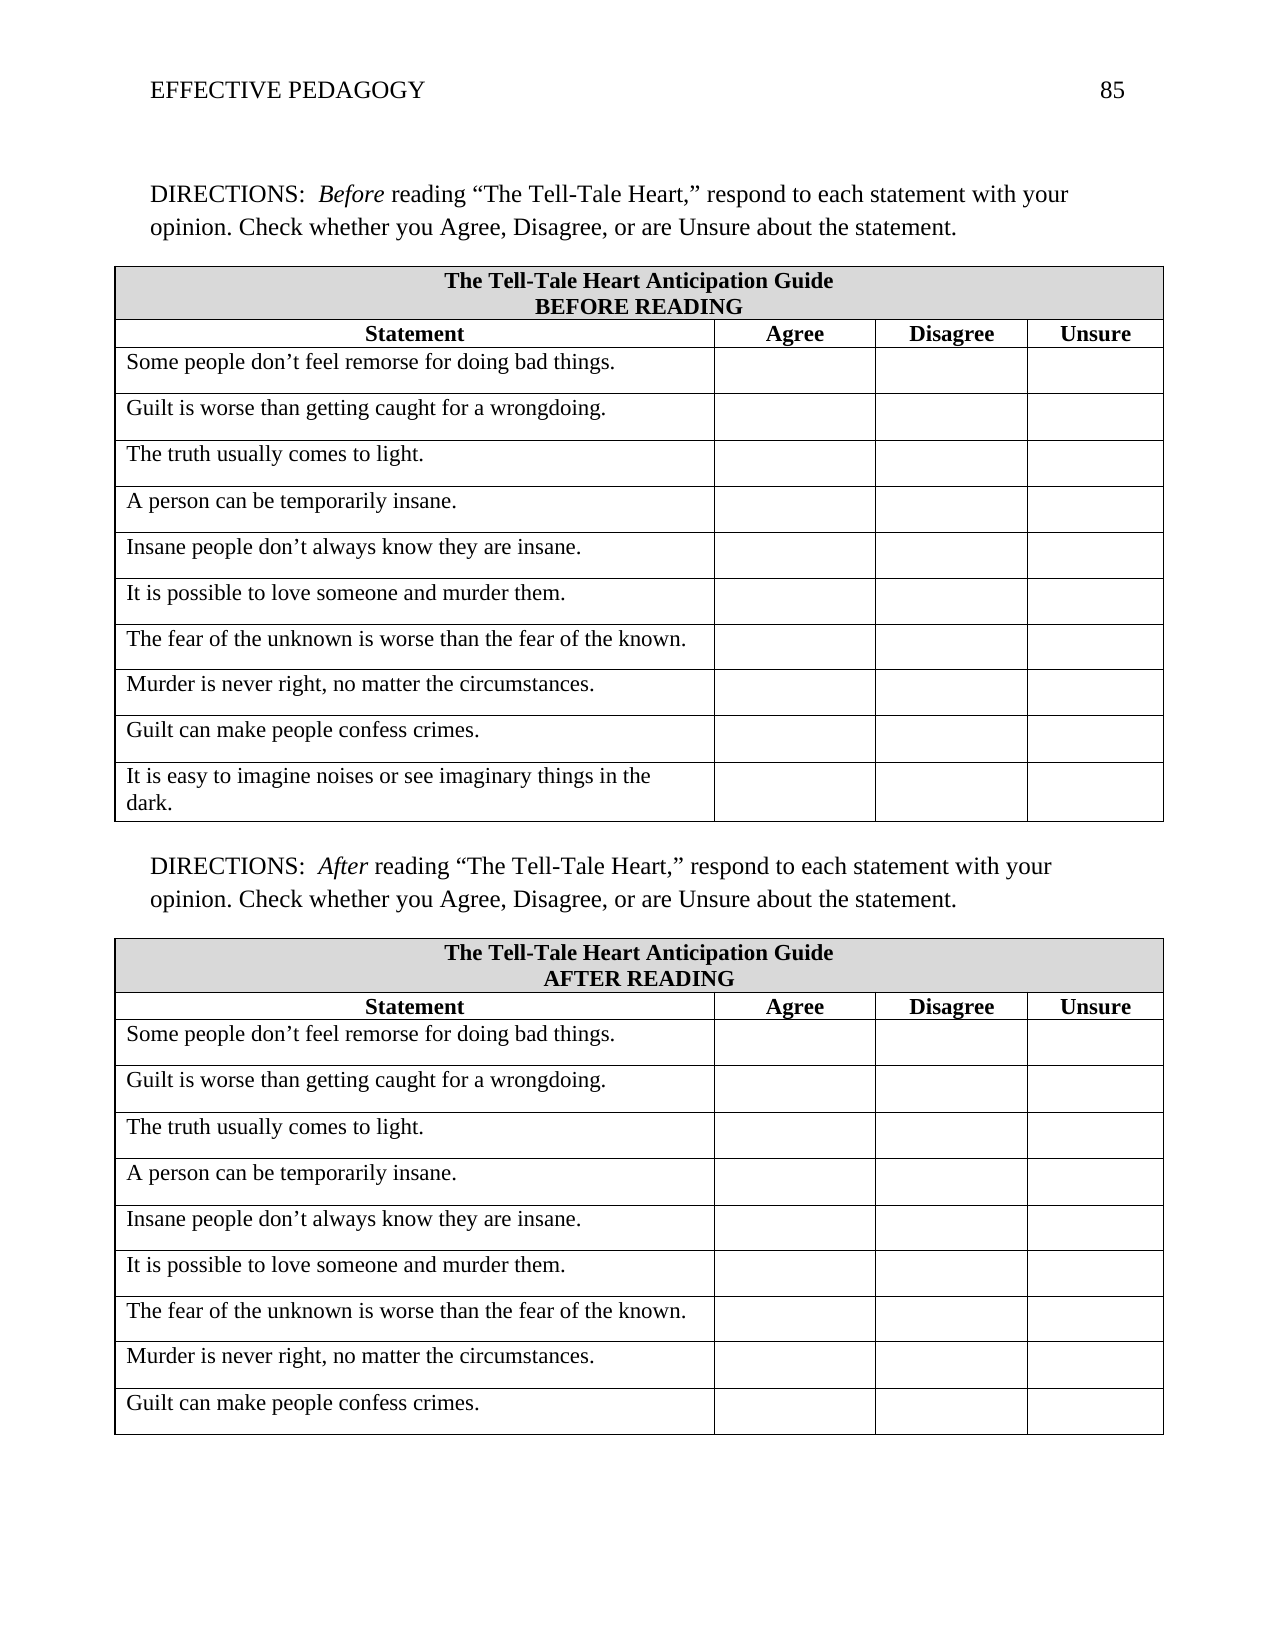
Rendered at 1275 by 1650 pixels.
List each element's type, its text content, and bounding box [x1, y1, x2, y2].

table_cell Guilt can make people confess crimes. [116, 716, 714, 762]
table_cell [715, 670, 875, 715]
table_cell [1028, 1113, 1163, 1158]
table_cell [715, 1342, 875, 1387]
table_cell Statement [116, 993, 714, 1019]
table_cell Some people don’t feel remorse for doing bad things. [116, 1020, 714, 1065]
table_cell It is possible to love someone and murder them. [116, 1251, 714, 1296]
table_cell [715, 348, 875, 393]
table_cell [1028, 533, 1163, 578]
table_cell [876, 1251, 1027, 1296]
table_cell [1028, 487, 1163, 532]
table_cell The fear of the unknown is worse than the fear of the known. [116, 1297, 714, 1341]
table_cell [876, 1206, 1027, 1250]
table_cell Disagree [876, 993, 1027, 1019]
table_cell [1028, 394, 1163, 439]
table_cell [1028, 348, 1163, 393]
table_cell Guilt can make people confess crimes. [116, 1389, 714, 1434]
table_header The Tell-Tale Heart Anticipation Guide BEFORE READING [116, 267, 1163, 319]
text DIRECTIONS: Before reading “The Tell-Tale Heart,” respond to each statement with your opinion. Check whether you Agree, Disagree, or are Unsure about the statement. [150, 179, 1125, 241]
table_cell [715, 441, 875, 486]
table_cell [1028, 1342, 1163, 1387]
table_cell [876, 625, 1027, 669]
table_cell [715, 1251, 875, 1296]
table_cell [1028, 1066, 1163, 1112]
table_cell [1028, 763, 1163, 821]
table_cell [715, 487, 875, 532]
table_cell [1028, 1297, 1163, 1341]
table_cell [1028, 716, 1163, 762]
table_cell [876, 533, 1027, 578]
table_cell A person can be temporarily insane. [116, 1159, 714, 1204]
table_cell Guilt is worse than getting caught for a wrongdoing. [116, 1066, 714, 1112]
table_cell It is possible to love someone and murder them. [116, 579, 714, 624]
table_cell [876, 763, 1027, 821]
table_cell [876, 1066, 1027, 1112]
table_cell [715, 1020, 875, 1065]
text DIRECTIONS: After reading “The Tell-Tale Heart,” respond to each statement with your opinion. Check whether you Agree, Disagree, or are Unsure about the statement. [150, 851, 1125, 913]
table_cell The fear of the unknown is worse than the fear of the known. [116, 625, 714, 669]
table_cell [876, 1342, 1027, 1387]
table_cell [715, 1206, 875, 1250]
table_cell Insane people don’t always know they are insane. [116, 1206, 714, 1250]
table_cell [876, 1113, 1027, 1158]
table_cell [876, 670, 1027, 715]
table_cell Some people don’t feel remorse for doing bad things. [116, 348, 714, 393]
table_cell [876, 487, 1027, 532]
table_cell Unsure [1028, 320, 1163, 347]
table_cell [876, 1389, 1027, 1434]
table_cell [715, 1066, 875, 1112]
table_cell [715, 579, 875, 624]
table_cell [876, 394, 1027, 439]
table_cell [876, 1159, 1027, 1204]
table_cell Guilt is worse than getting caught for a wrongdoing. [116, 394, 714, 439]
table_header The Tell-Tale Heart Anticipation Guide AFTER READING [116, 939, 1163, 992]
table_cell Agree [715, 320, 875, 347]
table_cell [1028, 625, 1163, 669]
table_cell The truth usually comes to light. [116, 441, 714, 486]
table_cell Unsure [1028, 993, 1163, 1019]
table_cell [715, 625, 875, 669]
table_cell [715, 394, 875, 439]
table_cell Murder is never right, no matter the circumstances. [116, 1342, 714, 1387]
table_cell [1028, 1251, 1163, 1296]
table_cell [715, 763, 875, 821]
table_cell The truth usually comes to light. [116, 1113, 714, 1158]
table_cell [1028, 1020, 1163, 1065]
table_cell Statement [116, 320, 714, 347]
table_cell A person can be temporarily insane. [116, 487, 714, 532]
table_cell Murder is never right, no matter the circumstances. [116, 670, 714, 715]
table_cell [876, 1020, 1027, 1065]
table_cell Disagree [876, 320, 1027, 347]
table_cell [876, 579, 1027, 624]
table_cell [876, 441, 1027, 486]
table_cell [1028, 441, 1163, 486]
table_cell [1028, 1389, 1163, 1434]
table_cell [715, 716, 875, 762]
table_cell [876, 1297, 1027, 1341]
table_cell [715, 1113, 875, 1158]
table_cell [715, 1389, 875, 1434]
table_cell [1028, 1206, 1163, 1250]
table_cell It is easy to imagine noises or see imaginary things in the dark. [116, 763, 714, 821]
table_cell [876, 348, 1027, 393]
table_cell Insane people don’t always know they are insane. [116, 533, 714, 578]
table_cell [1028, 670, 1163, 715]
table_cell Agree [715, 993, 875, 1019]
table_cell [715, 1297, 875, 1341]
table_cell [1028, 1159, 1163, 1204]
table_cell [715, 1159, 875, 1204]
table_cell [1028, 579, 1163, 624]
table_cell [876, 716, 1027, 762]
table_cell [715, 533, 875, 578]
